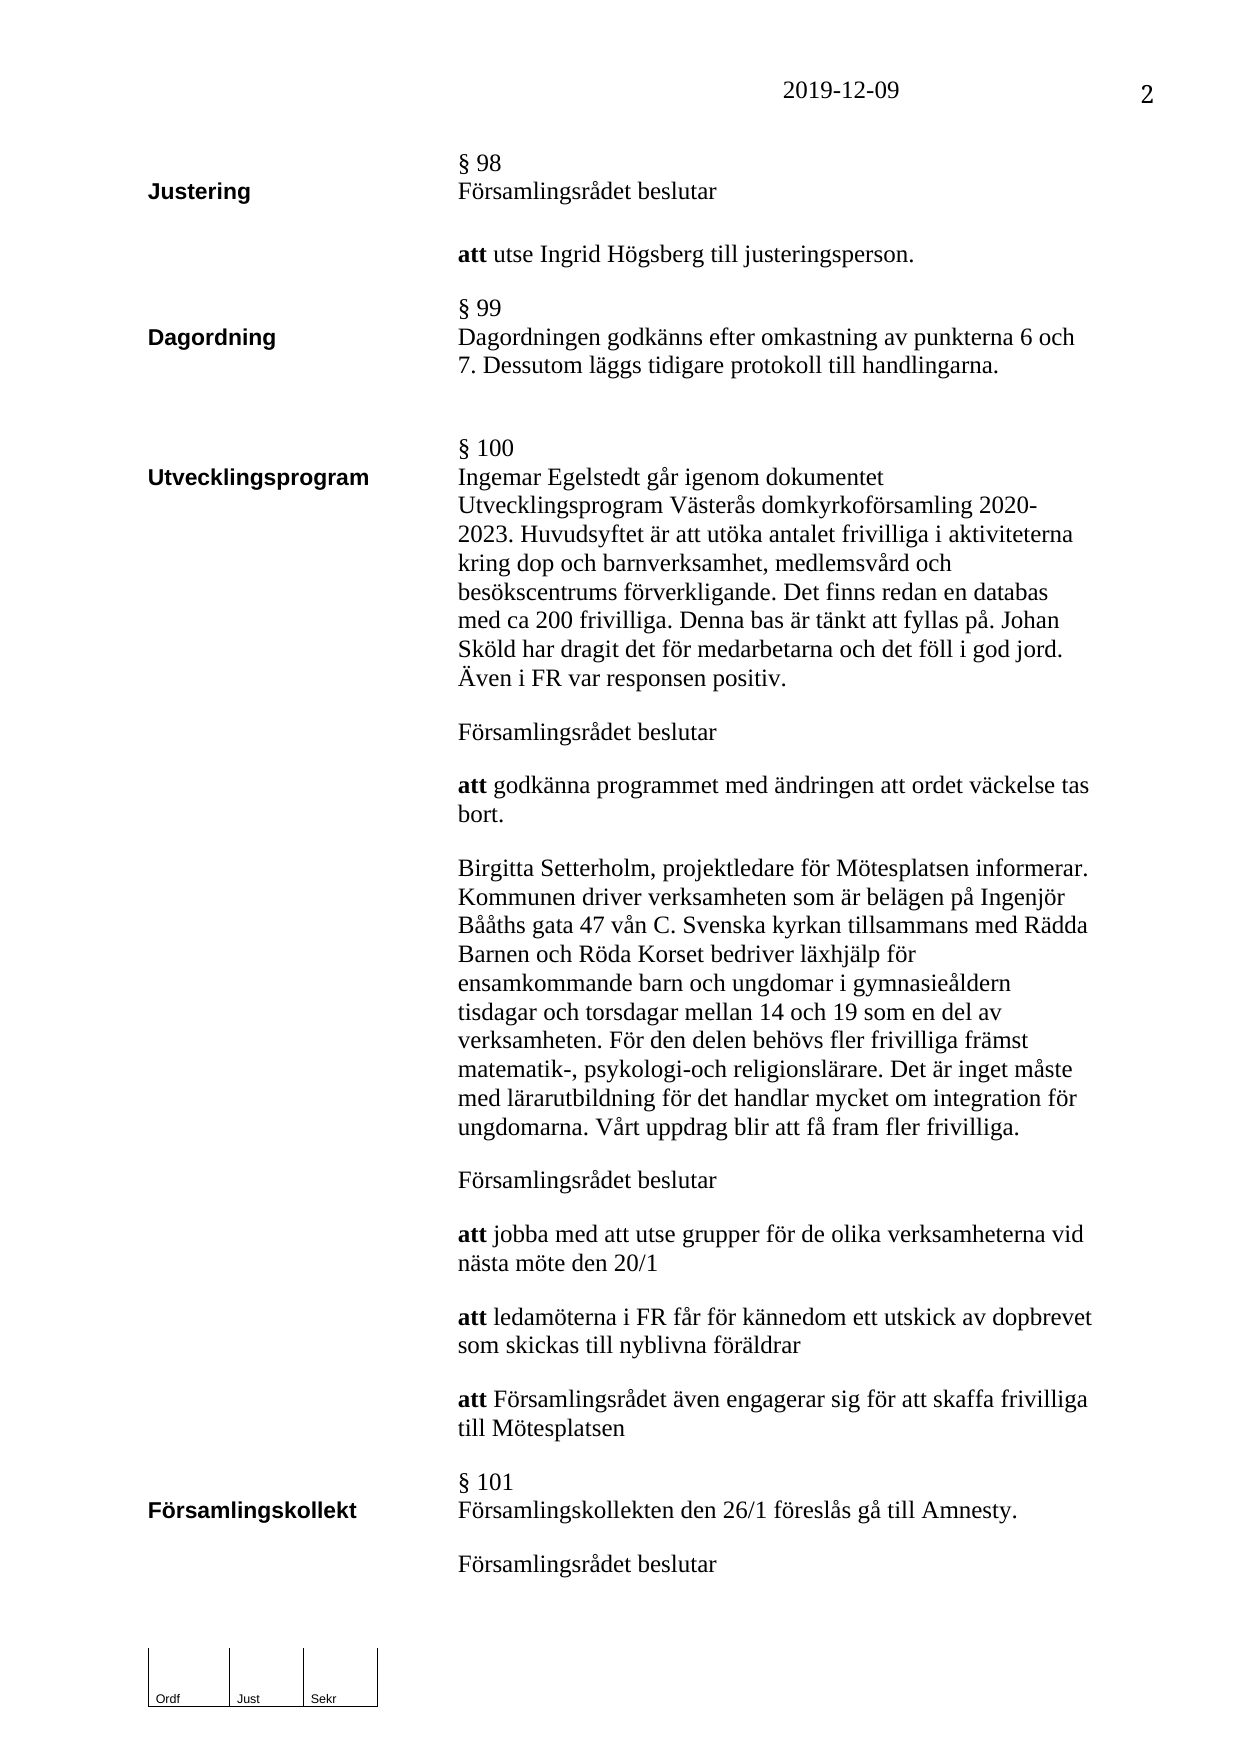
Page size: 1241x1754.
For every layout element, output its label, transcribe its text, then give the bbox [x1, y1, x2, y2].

subtitle § 100 [148, 433, 1093, 462]
text att Församlingsrådet även engagerar sig för att skaffa frivilliga till Mötesplatsen [148, 1384, 1093, 1442]
subtitle § 101 [148, 1467, 1093, 1495]
subtitle § 99 [148, 293, 1093, 322]
text Församlingsrådet beslutar [148, 717, 1093, 745]
text att godkänna programmet med ändringen att ordet väckelse tas bort. [148, 770, 1093, 828]
text att utse Ingrid Högsberg till justeringsperson. [148, 239, 1093, 268]
text Församlingsrådet beslutar [148, 1549, 1093, 1578]
text att jobba med att utse grupper för de olika verksamheterna vid nästa möte den 20/1 [148, 1219, 1093, 1277]
text Dagordning Dagordningen godkänns efter omkastning av punkterna 6 och 7. Dessutom läggs tidigare protokoll till handlingarna. [148, 322, 1093, 379]
text Församlingsrådet beslutar [148, 1165, 1093, 1194]
text Utvecklingsprogram Ingemar Egelstedt går igenom dokumentet Utvecklingsprogram Västerås domkyrkoförsamling 2020-2023. Huvudsyftet är att utöka antalet frivilliga i aktiviteterna kring dop och barnverksamhet, medlemsvård och besökscentrums förverkligande. Det finns redan en databas med ca 200 frivilliga. Denna bas är tänkt att fyllas på. Johan Sköld har dragit det för medarbetarna och det föll i god jord. Även i FR var responsen positiv. [148, 462, 1093, 692]
text Församlingskollekt Församlingskollekten den 26/1 föreslås gå till Amnesty. [148, 1495, 1093, 1524]
text att ledamöterna i FR får för kännedom ett utskick av dopbrevet som skickas till nyblivna föräldrar [148, 1302, 1093, 1359]
subtitle Justering Församlingsrådet beslutar [148, 176, 1093, 205]
subtitle § 98 [458, 148, 1093, 176]
text Birgitta Setterholm, projektledare för Mötesplatsen informerar. Kommunen driver verksamheten som är belägen på Ingenjör Bååths gata 47 vån C. Svenska kyrkan tillsammans med Rädda Barnen och Röda Korset bedriver läxhjälp för ensamkommande barn och ungdomar i gymnasieåldern tisdagar och torsdagar mellan 14 och 19 som en del av verksamheten. För den delen behövs fler frivilliga främst matematik-, psykologi-och religionslärare. Det är inget måste med lärarutbildning för det handlar mycket om integration för ungdomarna. Vårt uppdrag blir att få fram fler frivilliga. [148, 853, 1093, 1140]
